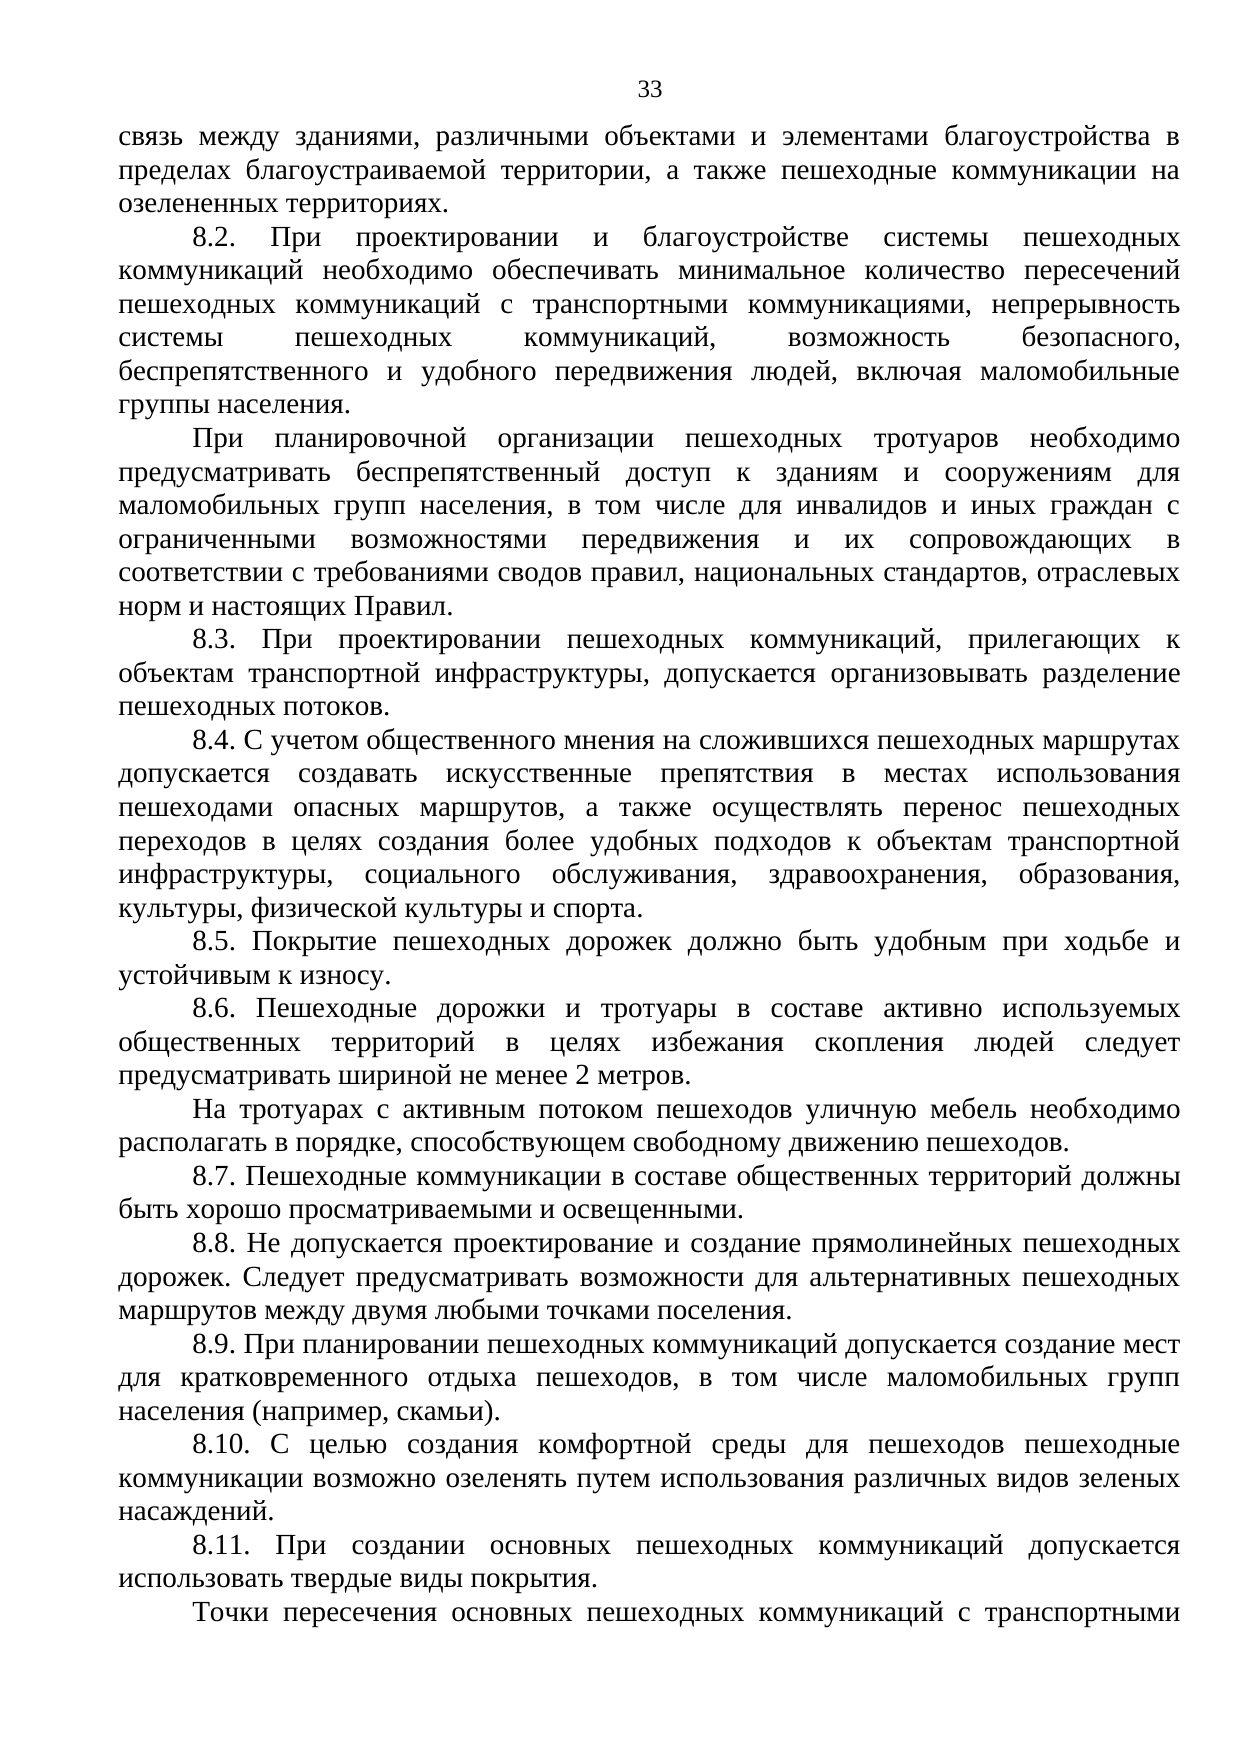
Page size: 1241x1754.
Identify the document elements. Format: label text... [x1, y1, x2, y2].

text 8.6. Пешеходные дорожки и тротуары в составе активно используемых общественных территорий в целях избежания скопления людей следует предусматривать шириной не менее 2 метров. [118, 990, 1181, 1091]
text 8.8. Не допускается проектирование и создание прямолинейных пешеходных дорожек. Следует предусматривать возможности для альтернативных пешеходных маршрутов между двумя любыми точками поселения. [118, 1225, 1181, 1326]
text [118, 118, 1181, 219]
text 8.11. При создании основных пешеходных коммуникаций допускается использовать твердые виды покрытия. [118, 1527, 1181, 1594]
text На тротуарах с активным потоком пешеходов уличную мебель необходимо располагать в порядке, способствующем свободному движению пешеходов. [118, 1091, 1181, 1158]
text При планировочной организации пешеходных тротуаров необходимо предусматривать беспрепятственный доступ к зданиям и сооружениям для маломобильных групп населения, в том числе для инвалидов и иных граждан с ограниченными возможностями передвижения и их сопровождающих в соответствии с требованиями сводов правил, национальных стандартов, отраслевых норм и настоящих Правил. [118, 420, 1181, 621]
text 8.7. Пешеходные коммуникации в составе общественных территорий должны быть хорошо просматриваемыми и освещенными. [118, 1158, 1181, 1225]
text 8.3. При проектировании пешеходных коммуникаций, прилегающих к объектам транспортной инфраструктуры, допускается организовывать разделение пешеходных потоков. [118, 621, 1181, 722]
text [118, 1594, 1181, 1628]
text 8.4. С учетом общественного мнения на сложившихся пешеходных маршрутах допускается создавать искусственные препятствия в местах использования пешеходами опасных маршрутов, а также осуществлять перенос пешеходных переходов в целях создания более удобных подходов к объектам транспортной инфраструктуры, социального обслуживания, здравоохранения, образования, культуры, физической культуры и спорта. [118, 722, 1181, 923]
text 8.10. С целью создания комфортной среды для пешеходов пешеходные коммуникации возможно озеленять путем использования различных видов зеленых насаждений. [118, 1426, 1181, 1527]
text 8.2. При проектировании и благоустройстве системы пешеходных коммуникаций необходимо обеспечивать минимальное количество пересечений пешеходных коммуникаций с транспортными коммуникациями, непрерывность системы пешеходных коммуникаций, возможность безопасного, беспрепятственного и удобного передвижения людей, включая маломобильные группы населения. [118, 219, 1181, 420]
text 8.5. Покрытие пешеходных дорожек должно быть удобным при ходьбе и устойчивым к износу. [118, 923, 1181, 990]
text 8.9. При планировании пешеходных коммуникаций допускается создание мест для кратковременного отдыха пешеходов, в том числе маломобильных групп населения (например, скамьи). [118, 1326, 1181, 1426]
